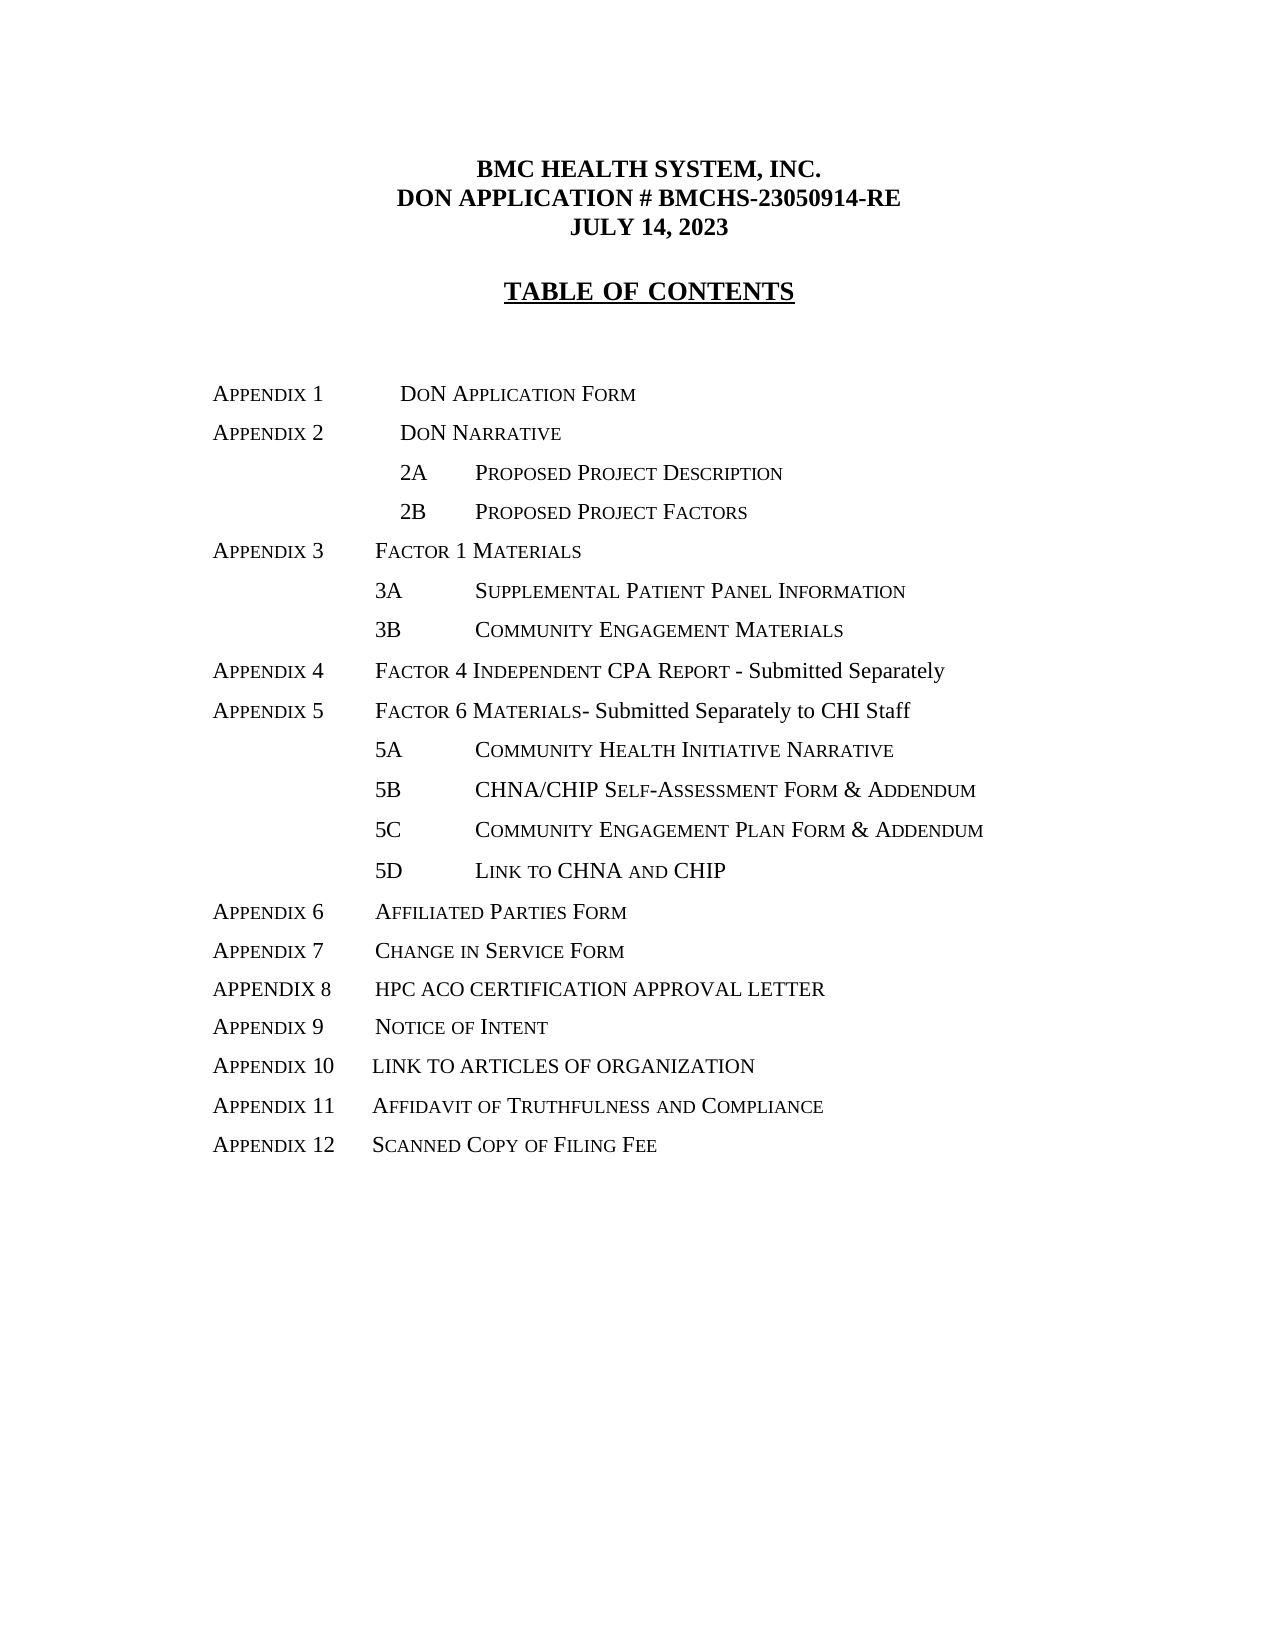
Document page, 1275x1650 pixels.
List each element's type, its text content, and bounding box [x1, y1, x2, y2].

text Appendix 2 DoN Narrative [212, 419, 925, 446]
text 2A Proposed Project Description [400, 459, 925, 485]
text Appendix 11 Affidavit of Truthfulness and Compliance [212, 1092, 1056, 1118]
text Appendix 5 Factor 6 Materials- Submitted Separately to CHI Staff [212, 697, 1056, 723]
text Appendix 3 Factor 1 Materials [212, 538, 677, 564]
text 3A Supplemental Patient Panel Information [212, 577, 1273, 603]
text Appendix 9 Notice of Intent [212, 1013, 1056, 1039]
text 5B CHNA/CHIP Self-Assessment Form & Addendum [212, 776, 1056, 802]
text JULY 14, 2023 [25, 212, 1273, 240]
text table of contents [25, 269, 1273, 307]
text Appendix 12 Scanned Copy of Filing Fee [212, 1131, 1056, 1158]
text Appendix 1 DoN Application Form [212, 380, 925, 406]
text APPENDIX 8 HPC ACO CERTIFICATION APPROVAL LETTER [212, 977, 1056, 1001]
text Appendix 10 LINK TO ARTICLES OF ORGANIZATION [212, 1052, 1056, 1079]
text 2B Proposed Project Factors [400, 498, 925, 524]
text Appendix 7 Change in Service Form [212, 937, 1056, 964]
text 5C Community Engagement Plan Form & Addendum [212, 816, 1056, 843]
text BMC HEALTH SYSTEM, INC. [25, 154, 1273, 183]
text DON APPLICATION # BMCHS-23050914-RE [25, 183, 1273, 212]
text 3B Community Engagement Materials [212, 617, 1273, 643]
text 5D Link to CHNA and CHIP [212, 857, 1056, 883]
text Appendix 6 Affiliated Parties Form [212, 898, 1056, 924]
text 5A Community Health Initiative Narrative [212, 736, 1056, 763]
text Appendix 4 Factor 4 Independent CPA Report - Submitted Separately [212, 657, 1056, 684]
